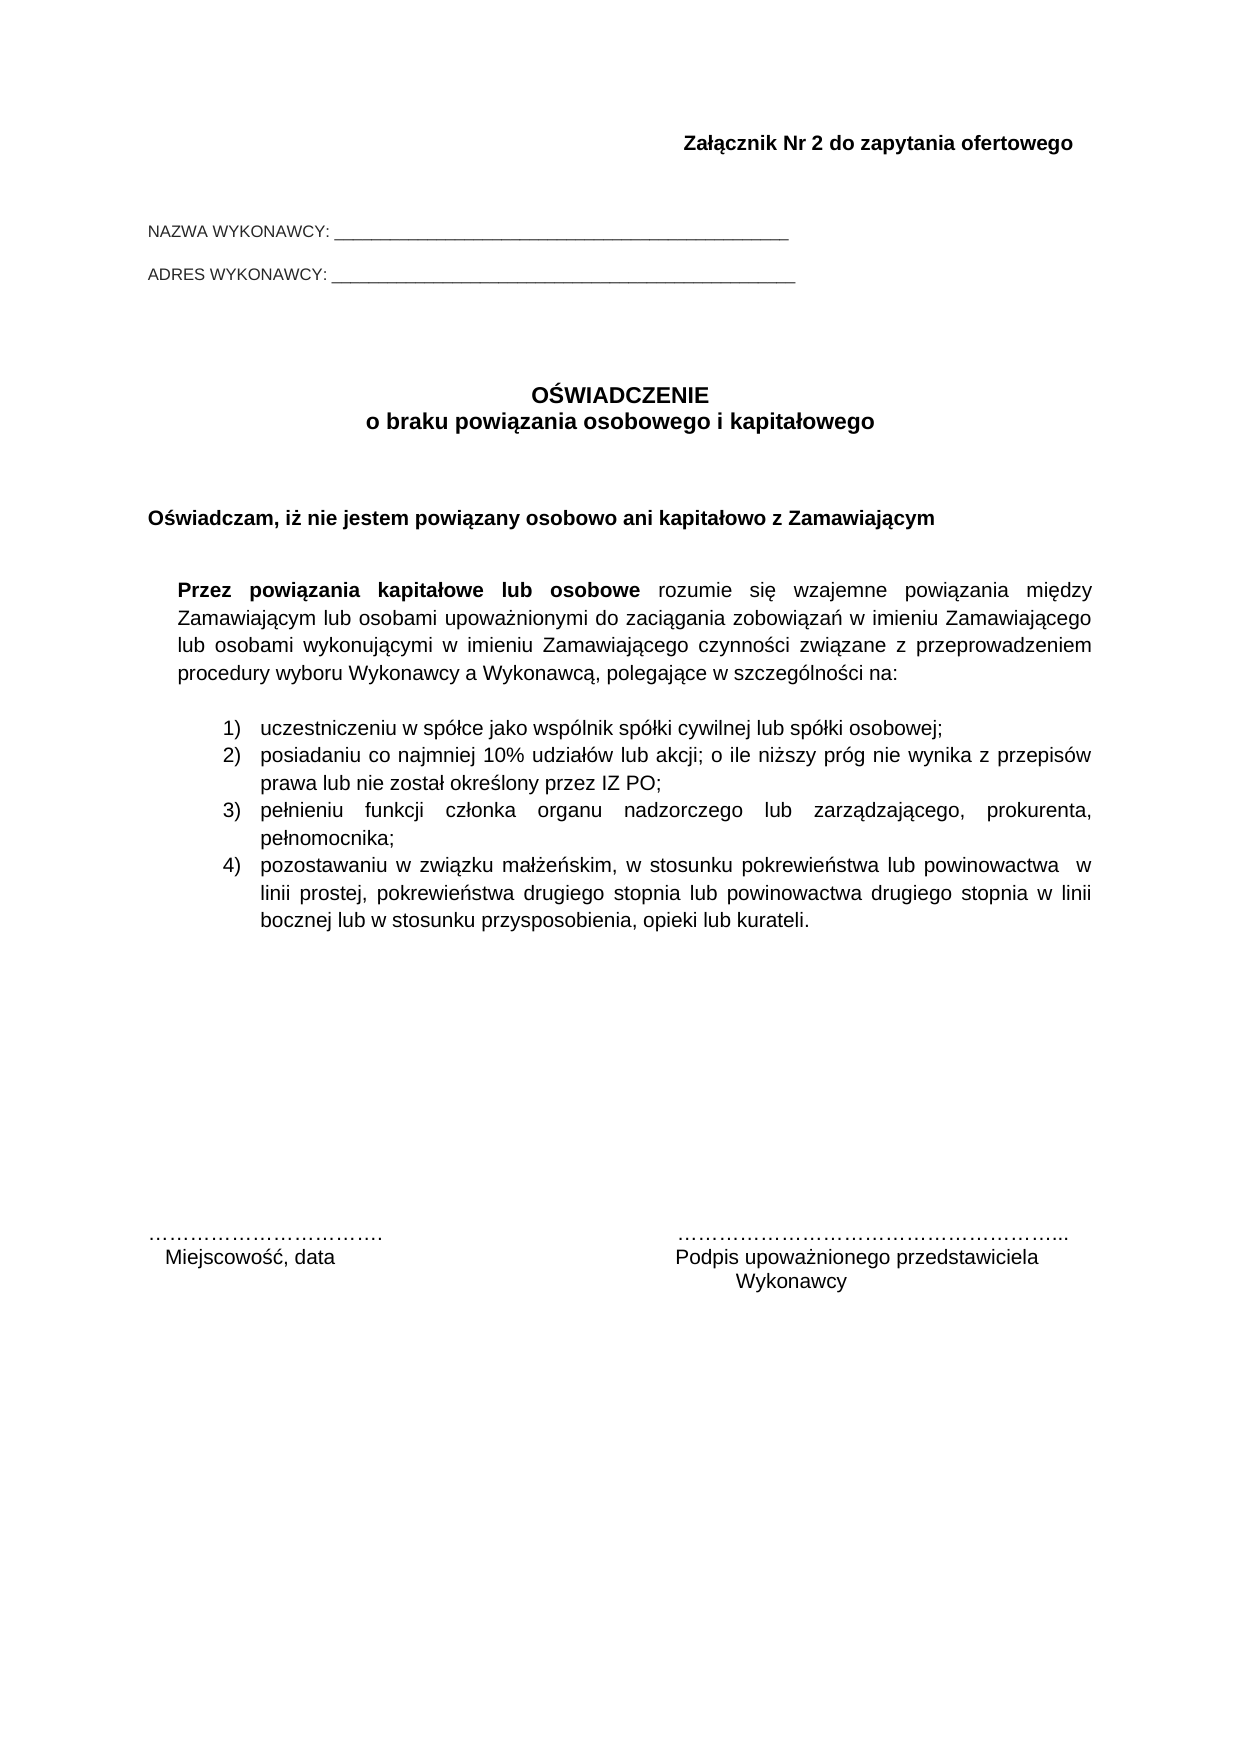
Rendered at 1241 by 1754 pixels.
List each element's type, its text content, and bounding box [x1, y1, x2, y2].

list pozostawaniu w związku małżeńskim, w stosunku pokrewieństwa lub powinowactwa w linii prostej, pokrewieństwa drugiego stopnia lub powinowactwa drugiego stopnia w linii bocznej lub w stosunku przysposobienia, opieki lub kurateli. [223, 853, 1093, 932]
text ……………………………. ………………………………………………... [148, 1221, 1093, 1245]
text NAZWA WYKONAWCY: _________________________________________________ [148, 222, 1093, 241]
text ADRES WYKONAWCY: __________________________________________________ [148, 264, 1093, 284]
text Oświadczam, iż nie jestem powiązany osobowo ani kapitałowo z Zamawiającym [148, 506, 1093, 530]
list uczestniczeniu w spółce jako wspólnik spółki cywilnej lub spółki osobowej; [223, 716, 1093, 739]
list pełnieniu funkcji członka organu nadzorczego lub zarządzającego, prokurenta, pełnomocnika; [223, 798, 1093, 849]
list Przez powiązania kapitałowe lub osobowe rozumie się wzajemne powiązania między Zamawiającym lub osobami upoważnionymi do zaciągania zobowiązań w imieniu Zamawiającego lub osobami wykonującymi w imieniu Zamawiającego czynności związane z przeprowadzeniem procedury wyboru Wykonawcy a Wykonawcą, polegające w szczególności na: [177, 578, 1093, 684]
list posiadaniu co najmniej 10% udziałów lub akcji; o ile niższy próg nie wynika z przepisów prawa lub nie został określony przez IZ PO; [223, 743, 1093, 794]
text OŚWIADCZENIE [148, 382, 1093, 408]
text Wykonawcy [148, 1269, 1093, 1293]
text Miejscowość, data Podpis upoważnionego przedstawiciela [148, 1245, 1093, 1269]
text Załącznik Nr 2 do zapytania ofertowego [664, 131, 1093, 155]
text o braku powiązania osobowego i kapitałowego [148, 408, 1093, 434]
